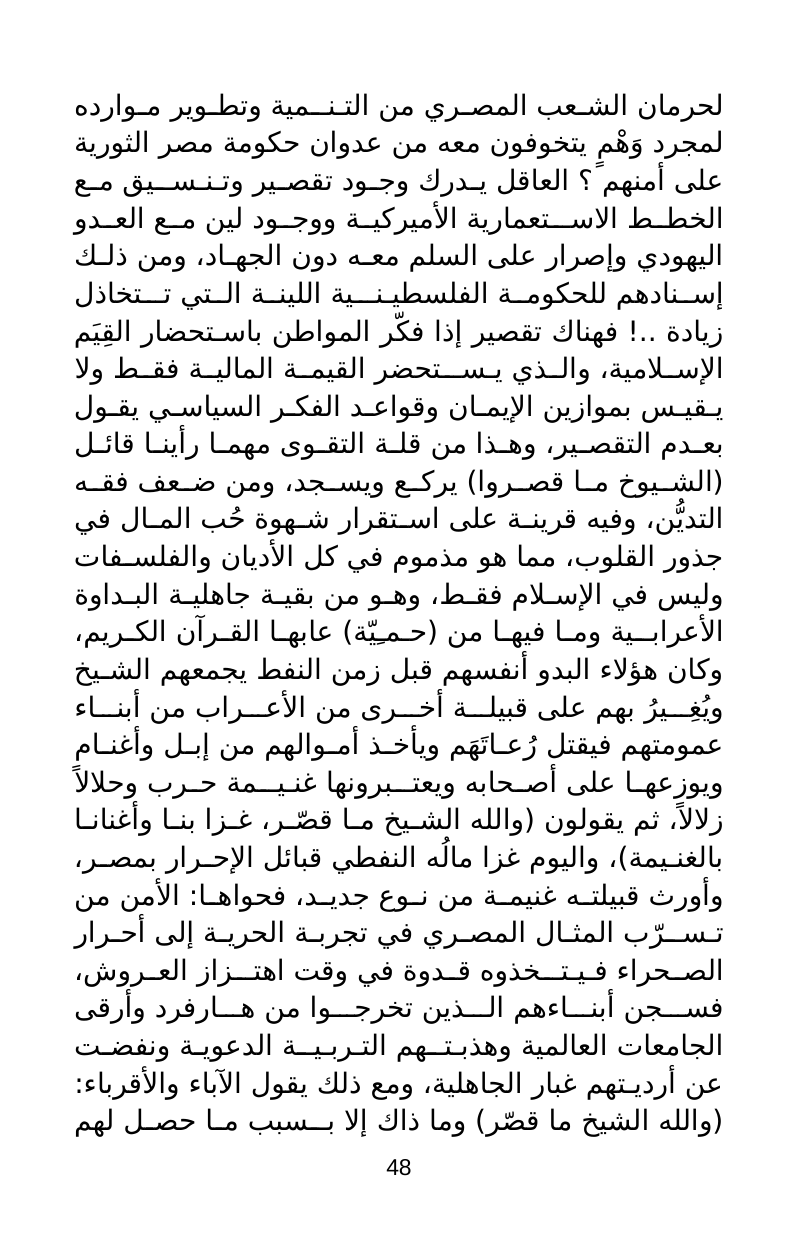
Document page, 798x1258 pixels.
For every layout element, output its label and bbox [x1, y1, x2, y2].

list [74, 89, 723, 1137]
